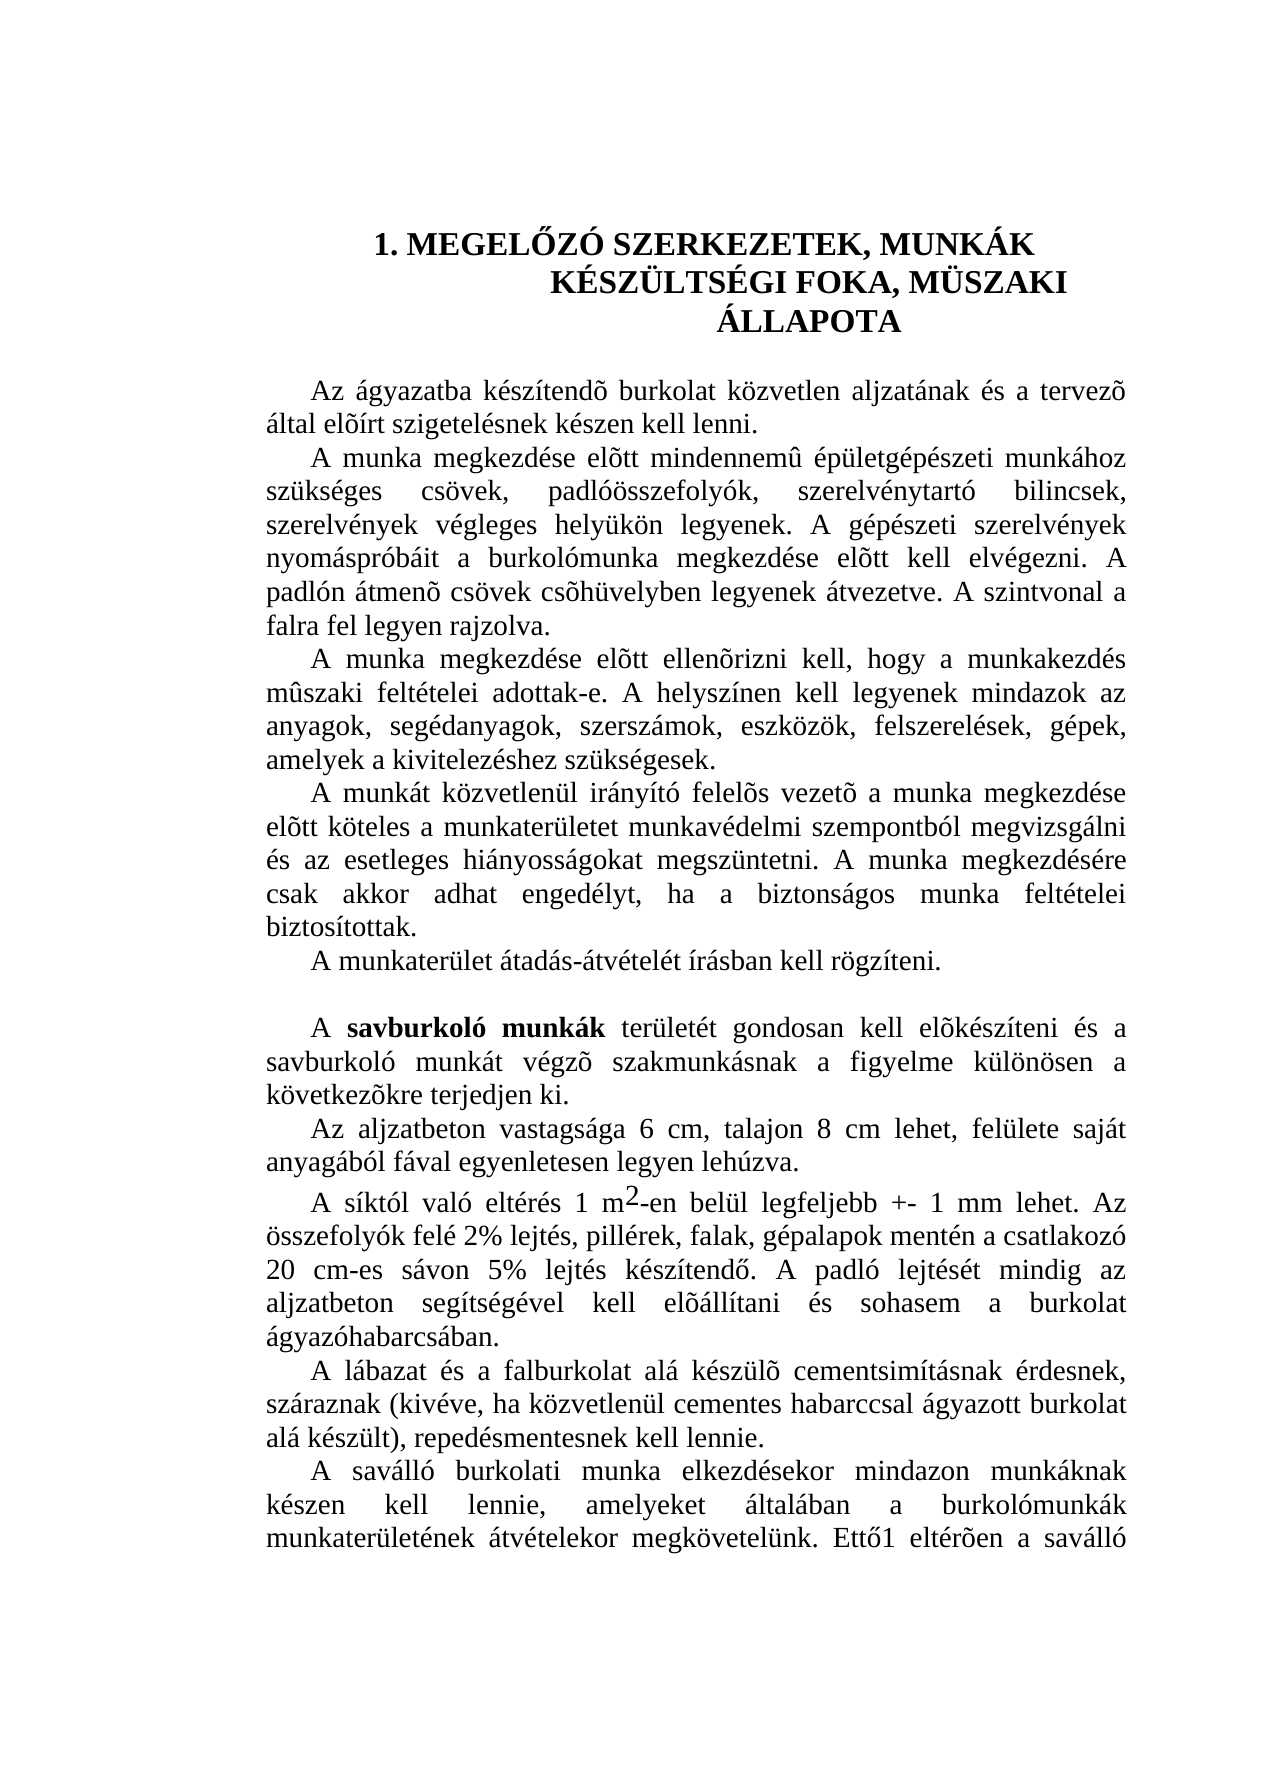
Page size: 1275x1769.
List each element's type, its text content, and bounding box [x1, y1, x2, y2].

text A munkaterület átadás-átvételét írásban kell rögzíteni. [266, 943, 1127, 977]
text Az aljzatbeton vastagsága 6 cm, talajon 8 cm lehet, felülete saját anyagából fával egyenletesen legyen lehúzva. [266, 1111, 1127, 1178]
text A lábazat és a falburkolat alá készülõ cementsimításnak érdesnek, száraznak (kivéve, ha közvetlenül cementes habarccsal ágyazott burkolat alá készült), repedésmentesnek kell lennie. [266, 1353, 1127, 1453]
text A síktól való eltérés 1 m2-en belül legfeljebb +- 1 mm lehet. Az összefolyók felé 2% lejtés, pillérek, falak, gépalapok mentén a csatlakozó 20 cm-es sávon 5% lejtés készítendő. A padló lejtését mindig az aljzatbeton segítségével kell elõállítani és sohasem a burkolat ágyazóhabarcsában. [266, 1178, 1127, 1353]
text Az ágyazatba készítendõ burkolat közvetlen aljzatának és a tervezõ által elõírt szigetelésnek készen kell lenni. [266, 373, 1127, 440]
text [266, 1453, 1127, 1554]
text A munka megkezdése elõtt mindennemû épületgépészeti munkához szükséges csövek, padlóösszefolyók, szerelvénytartó bilincsek, szerelvények végleges helyükön legyenek. A gépészeti szerelvények nyomáspróbáit a burkolómunka megkezdése elõtt kell elvégezni. A padlón átmenõ csövek csõhüvelyben legyenek átvezetve. A szintvonal a falra fel legyen rajzolva. [266, 440, 1127, 641]
text A savburkoló munkák területét gondosan kell elõkészíteni és a savburkoló munkát végzõ szakmunkásnak a figyelme különösen a következõkre terjedjen ki. [266, 1010, 1127, 1111]
text A munka megkezdése elõtt ellenõrizni kell, hogy a munkakezdés mûszaki feltételei adottak-e. A helyszínen kell legyenek mindazok az anyagok, segédanyagok, szerszámok, eszközök, felszerelések, gépek, amelyek a kivitelezéshez szükségesek. [266, 641, 1127, 775]
text A munkát közvetlenül irányító felelõs vezetõ a munka megkezdése elõtt köteles a munkaterületet munkavédelmi szempontból megvizsgálni és az esetleges hiányosságokat megszüntetni. A munka megkezdésére csak akkor adhat engedélyt, ha a biztonságos munka feltételei biztosítottak. [266, 775, 1127, 943]
text 1. MEGELŐZÓ SZERKEZETEK, MUNKÁK KÉSZÜLTSÉGI FOKA, MÜSZAKI ÁLLAPOTA [281, 224, 1127, 339]
